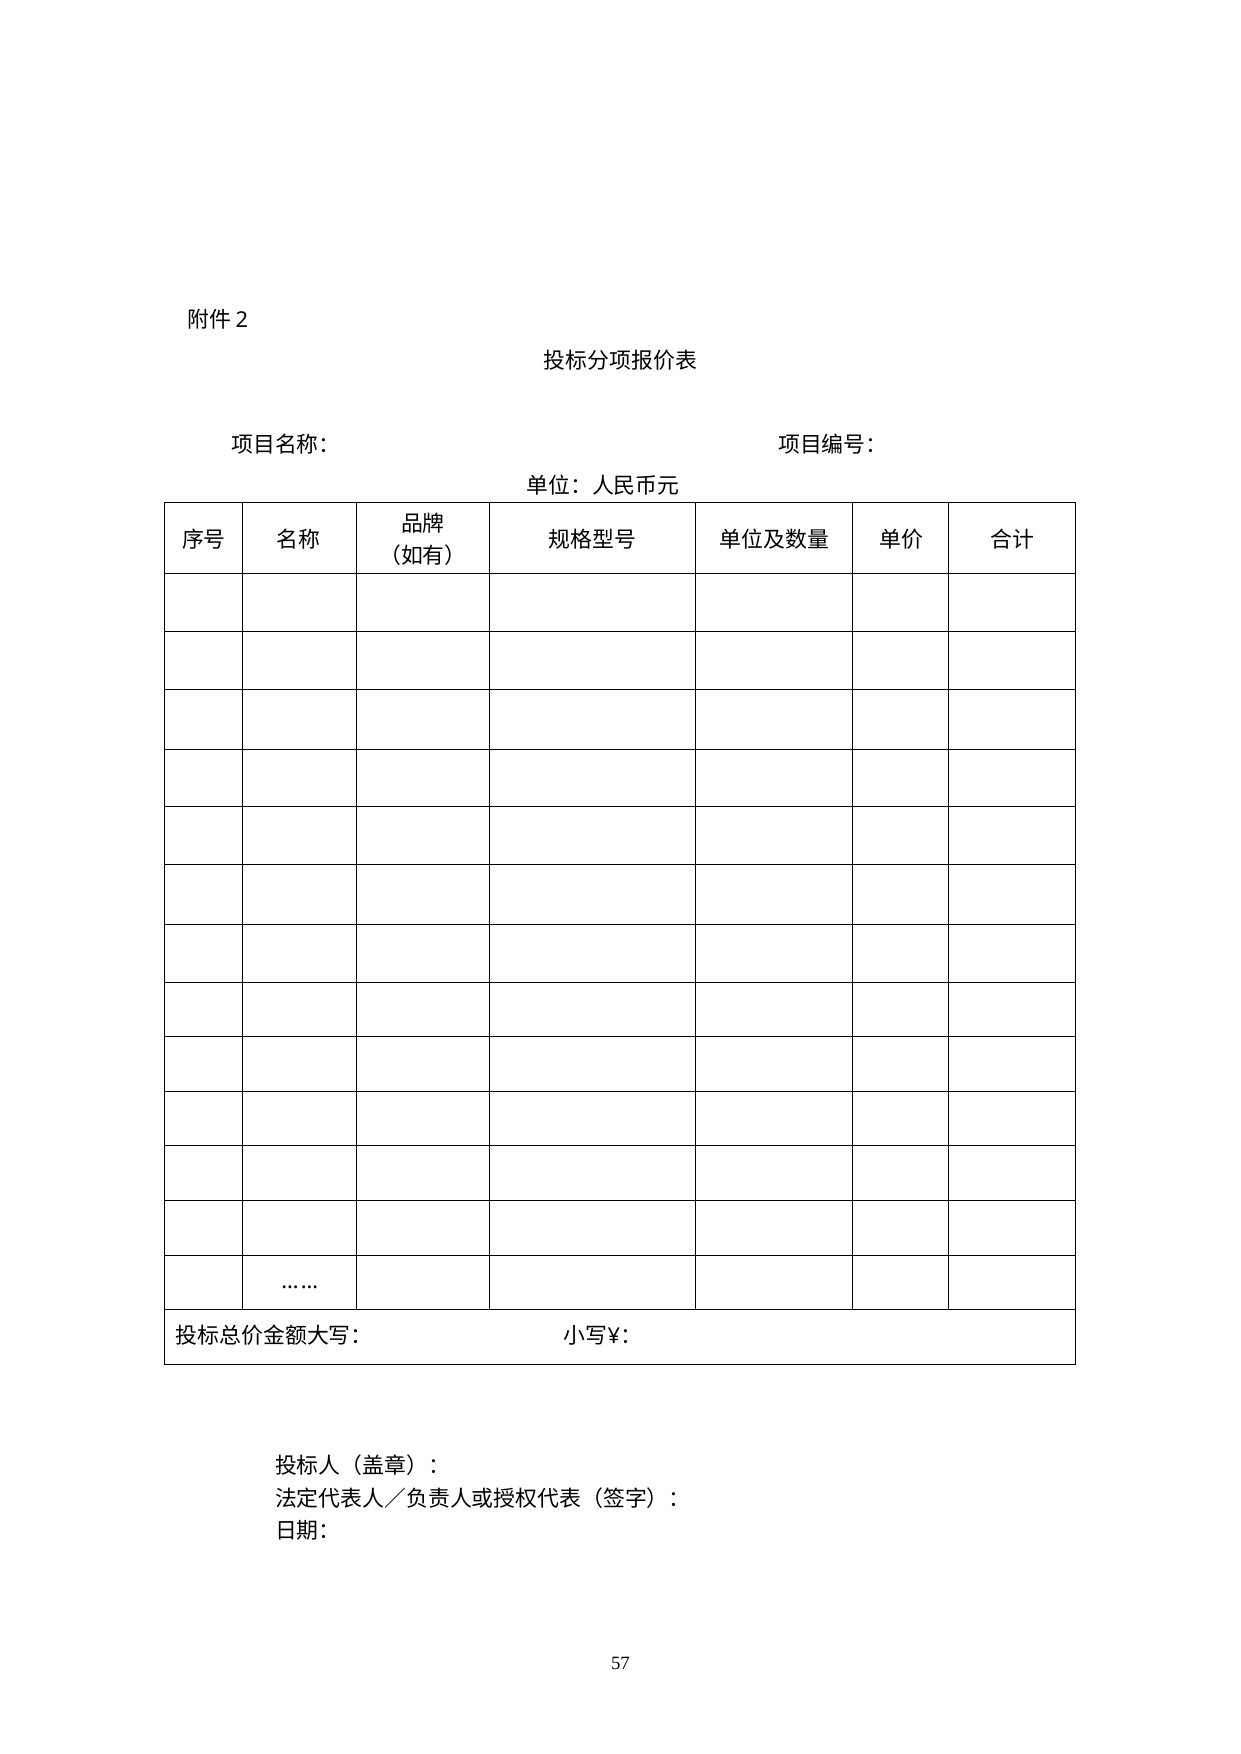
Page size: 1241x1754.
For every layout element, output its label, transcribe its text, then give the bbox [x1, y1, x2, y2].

table_cell [357, 632, 489, 689]
table_cell [949, 1256, 1075, 1309]
table_cell [696, 865, 852, 924]
table_cell [243, 1092, 356, 1145]
table_cell [490, 690, 695, 748]
table_cell [243, 750, 356, 806]
table_cell [357, 1092, 489, 1145]
table_cell [853, 632, 948, 689]
table_cell [165, 632, 242, 689]
table_cell [490, 574, 695, 631]
table_cell [490, 750, 695, 806]
table_cell [696, 574, 852, 631]
table_cell [853, 983, 948, 1036]
table_header 合计 [949, 503, 1075, 573]
table_cell [490, 1092, 695, 1145]
table_cell [165, 865, 242, 924]
table_cell [490, 1037, 695, 1091]
text 附件2 [187, 294, 1053, 335]
table_cell [853, 1037, 948, 1091]
table_cell [696, 1201, 852, 1254]
text 日期： [187, 1513, 1053, 1546]
table_cell [853, 1201, 948, 1254]
table_cell [949, 632, 1075, 689]
text 法定代表人／负责人或授权代表（签字）： [231, 1481, 1053, 1513]
table_cell [853, 925, 948, 982]
table_cell [165, 1256, 242, 1309]
table_cell …… [243, 1256, 356, 1309]
table_cell [696, 750, 852, 806]
table_header 单价 [853, 503, 948, 573]
table_cell [949, 690, 1075, 748]
table_cell [490, 1256, 695, 1309]
text 投标分项报价表 [187, 335, 1053, 377]
table_cell [949, 807, 1075, 864]
table_cell [490, 807, 695, 864]
table_cell [243, 1037, 356, 1091]
table_cell [165, 807, 242, 864]
table_cell [165, 1146, 242, 1200]
table_cell [490, 1201, 695, 1254]
table_cell [949, 925, 1075, 982]
table_cell [853, 1146, 948, 1200]
table_cell [243, 1201, 356, 1254]
table_cell [165, 983, 242, 1036]
table_cell [243, 1146, 356, 1200]
table_cell [696, 1256, 852, 1309]
table_cell [165, 690, 242, 748]
table_cell [696, 1146, 852, 1200]
table_cell [696, 690, 852, 748]
table_cell [853, 750, 948, 806]
table_cell [165, 574, 242, 631]
table_cell [949, 750, 1075, 806]
table_cell [357, 1256, 489, 1309]
table_cell [243, 690, 356, 748]
table_cell [490, 925, 695, 982]
table_cell [490, 632, 695, 689]
table_header 名称 [243, 503, 356, 573]
text 投标人（盖章）： [231, 1448, 1053, 1481]
table_cell [357, 1146, 489, 1200]
table_cell [165, 1037, 242, 1091]
table_cell [696, 632, 852, 689]
table_cell [357, 983, 489, 1036]
table_cell [165, 925, 242, 982]
table_cell [165, 750, 242, 806]
table_cell [696, 925, 852, 982]
table_header 规格型号 [490, 503, 695, 573]
table_cell 投标总价金额大写： 小写¥： [165, 1310, 1075, 1364]
table_cell [357, 807, 489, 864]
table_cell [165, 1201, 242, 1254]
table_cell [490, 865, 695, 924]
table_cell [243, 574, 356, 631]
table_cell [853, 574, 948, 631]
table_cell [949, 1037, 1075, 1091]
table_cell [696, 983, 852, 1036]
table_header 序号 [165, 503, 242, 573]
table_cell [243, 983, 356, 1036]
table_header 品牌 （如有） [357, 503, 489, 573]
table_cell [949, 1092, 1075, 1145]
table_cell [357, 925, 489, 982]
table_cell [357, 750, 489, 806]
table_cell [696, 1037, 852, 1091]
table_header 单位及数量 [696, 503, 852, 573]
text 单位：人民币元 [187, 460, 1053, 502]
table_cell [696, 1092, 852, 1145]
table_cell [853, 1092, 948, 1145]
table_cell [243, 865, 356, 924]
table_cell [165, 1092, 242, 1145]
table_cell [357, 1201, 489, 1254]
table_cell [853, 690, 948, 748]
table_cell [853, 807, 948, 864]
text 项目名称： 项目编号： [187, 419, 1053, 460]
table_cell [949, 1146, 1075, 1200]
table_cell [357, 1037, 489, 1091]
table_cell [490, 1146, 695, 1200]
table_cell [949, 983, 1075, 1036]
table_cell [853, 865, 948, 924]
table_cell [490, 983, 695, 1036]
table_cell [949, 574, 1075, 631]
table_cell [357, 574, 489, 631]
table_cell [243, 807, 356, 864]
table_cell [243, 925, 356, 982]
table_cell [696, 807, 852, 864]
table_cell [949, 1201, 1075, 1254]
table_cell [853, 1256, 948, 1309]
table_cell [949, 865, 1075, 924]
table_cell [357, 865, 489, 924]
table_cell [243, 632, 356, 689]
table_cell [357, 690, 489, 748]
